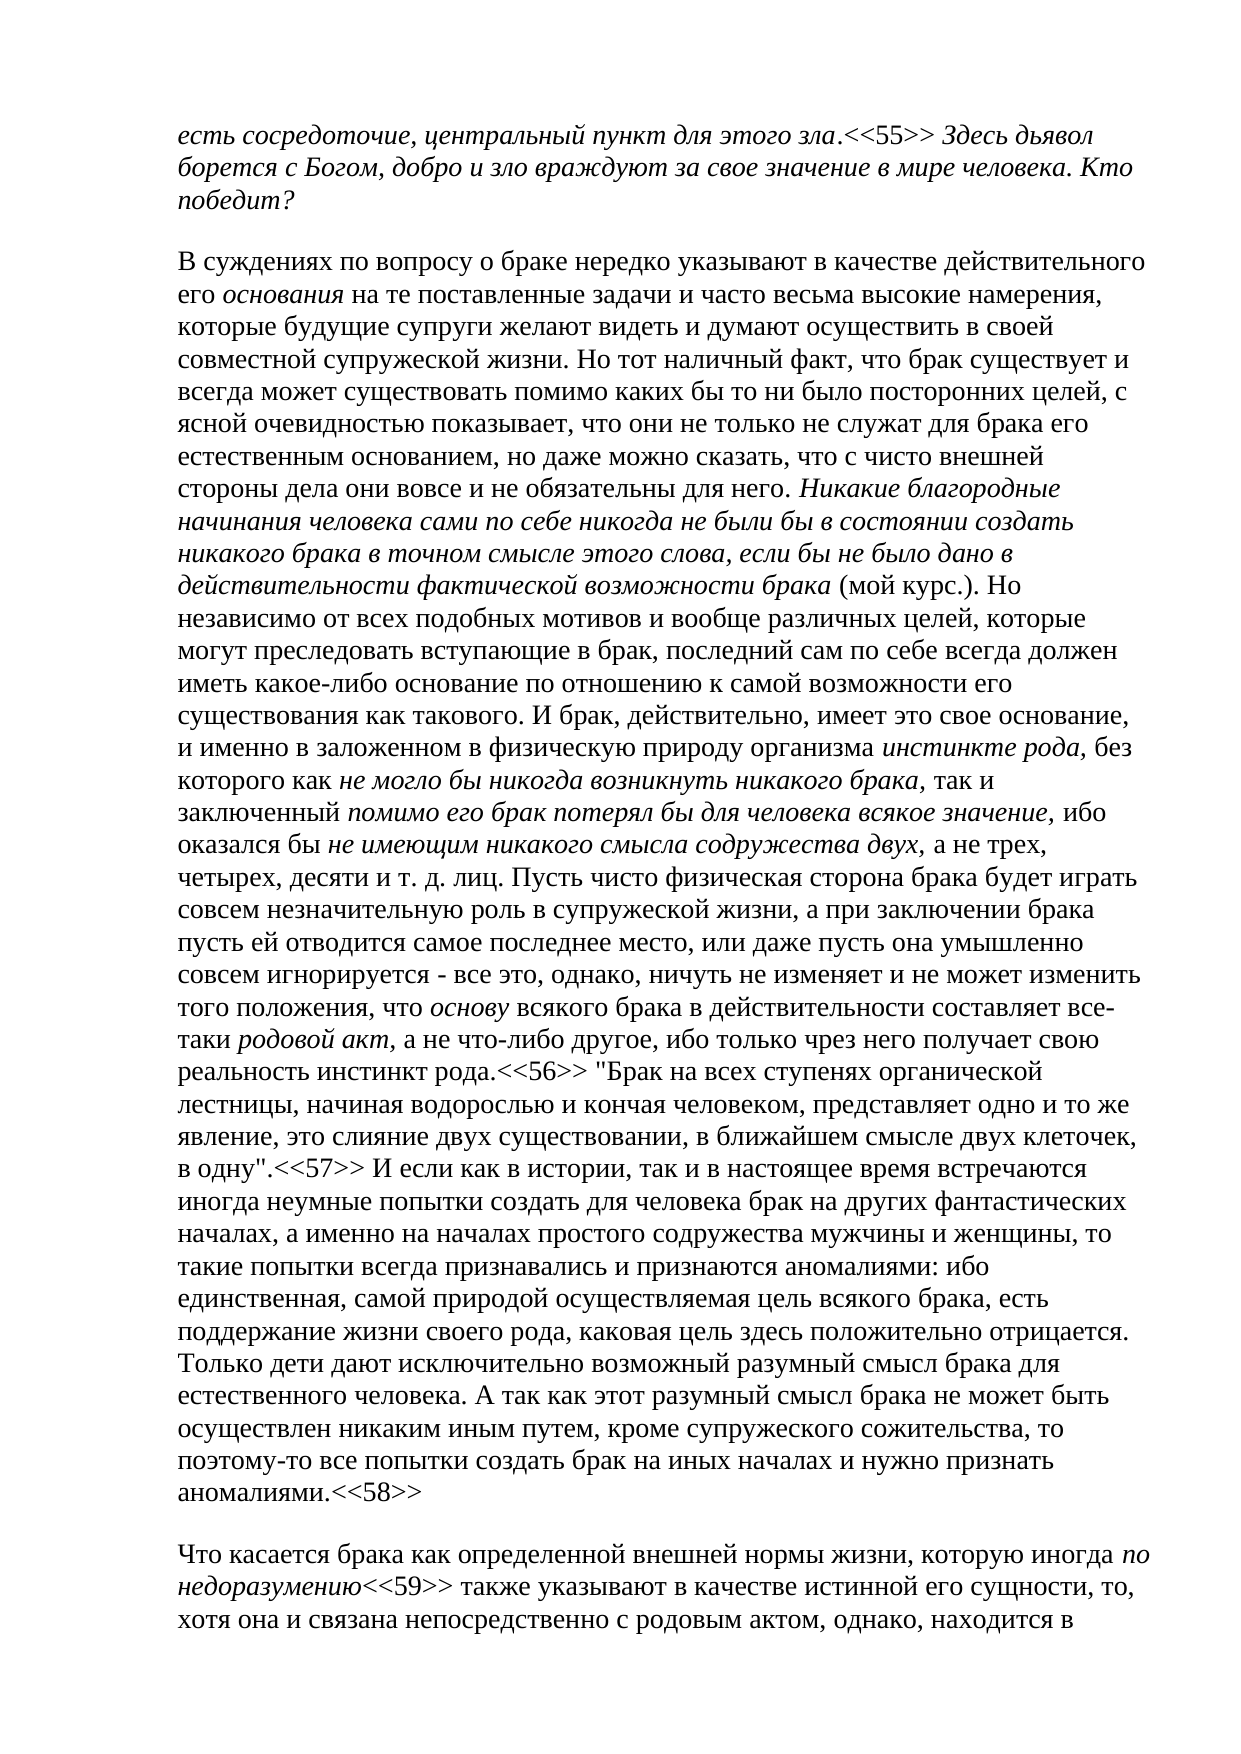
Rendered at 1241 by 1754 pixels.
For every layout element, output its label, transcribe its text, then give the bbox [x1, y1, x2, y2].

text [177, 1537, 1152, 1634]
text В суждениях по вопросу о браке нередко указывают в качестве действительного его основания на те поставленные задачи и часто весьма высокие намерения, которые будущие супруги желают видеть и думают осуществить в своей совместной супружеской жизни. Но тот наличный факт, что брак существует и всегда может существовать помимо каких бы то ни было посторонних целей, с ясной очевидностью показывает, что они не только не служат для брака его естественным основанием, но даже можно сказать, что с чисто внешней стороны дела они вовсе и не обязательны для него. Никакие благородные начинания человека сами по себе никогда не были бы в состоянии создать никакого брака в точном смысле этого слова, если бы не было дано в действительности фактической возможности брака (мой курс.). Но независимо от всех подобных мотивов и вообще различных целей, которые могут преследовать вступающие в брак, последний сам по себе всегда должен иметь какое-либо основание по отношению к самой возможности его существования как такового. И брак, действительно, имеет это свое основание, и именно в заложенном в физическую природу организма инстинкте рода, без которого как не могло бы никогда возникнуть никакого брака, так и заключенный помимо его брак потерял бы для человека всякое значение, ибо оказался бы не имеющим никакого смысла содружества двух, а не трех, четырех, десяти и т. д. лиц. Пусть чисто физическая сторона брака будет играть совсем незначительную роль в супружеской жизни, а при заключении брака пусть ей отводится самое последнее место, или даже пусть она умышленно совсем игнорируется - все это, однако, ничуть не изменяет и не может изменить того положения, что основу всякого брака в действительности составляет все-таки родовой акт, а не что-либо другое, ибо только чрез него получает свою реальность инстинкт рода.<<56>> "Брак на всех ступенях органической лестницы, начиная водорослью и кончая человеком, представляет одно и то же явление, это слияние двух существовании, в ближайшем смысле двух клеточек, в одну".<<57>> И если как в истории, так и в настоящее время встречаются иногда неумные попытки создать для человека брак на других фантастических началах, а именно на началах простого содружества мужчины и женщины, то такие попытки всегда признавались и признаются аномалиями: ибо единственная, самой природой осуществляемая цель всякого брака, есть поддержание жизни своего рода, каковая цель здесь положительно отрицается. Только дети дают исключительно возможный разумный смысл брака для естественного человека. А так как этот разумный смысл брака не может быть осуществлен никаким иным путем, кроме супружеского сожительства, то поэтому-то все попытки создать брак на иных началах и нужно признать аномалиями.<<58>> [177, 244, 1152, 1508]
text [177, 118, 1152, 215]
